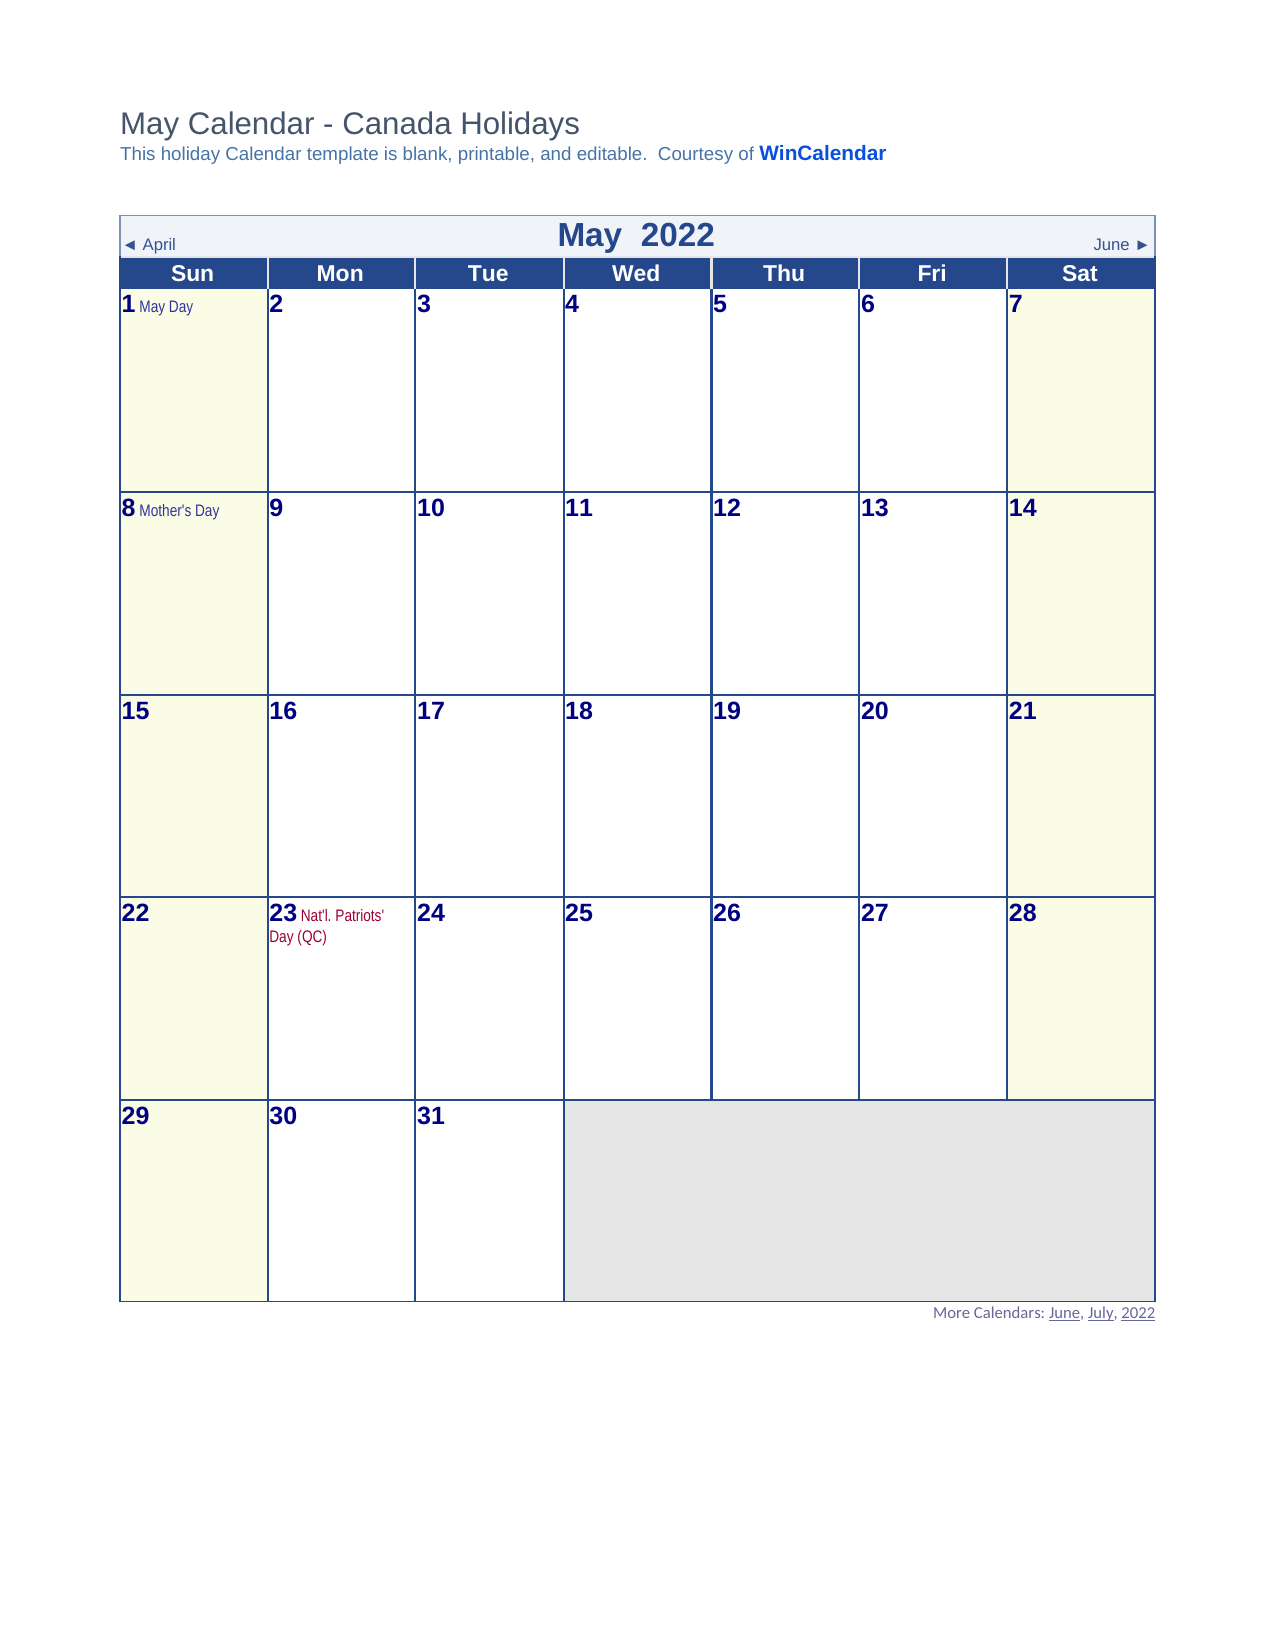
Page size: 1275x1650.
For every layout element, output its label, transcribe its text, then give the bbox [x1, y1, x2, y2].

table_cell 7 [1008, 289, 1154, 491]
table_cell 5 [713, 289, 858, 491]
table_cell 18 [565, 696, 710, 896]
table_cell 1 May Day [121, 289, 267, 491]
table_cell 6 [860, 289, 1006, 491]
table_cell [565, 1101, 1154, 1301]
table_cell 29 [121, 1101, 267, 1301]
table_header June ► [1007, 216, 1154, 256]
table_cell 8 Mother's Day [121, 493, 267, 694]
table_cell 17 [416, 696, 563, 896]
table_cell 9 [269, 493, 414, 694]
table_cell Fri [860, 258, 1006, 289]
table_cell Thu [713, 258, 858, 289]
table_cell 3 [416, 289, 563, 491]
table_cell 22 [121, 898, 267, 1099]
table_cell Wed [565, 258, 710, 289]
table_header May 2022 [268, 216, 1007, 256]
table_cell 13 [860, 493, 1006, 694]
table_cell Sat [1008, 258, 1154, 289]
table_cell 12 [713, 493, 858, 694]
table_header ◄ April [121, 216, 268, 256]
table_cell 26 [713, 898, 858, 1099]
table_cell 14 [1008, 493, 1154, 694]
table_cell 2 [269, 289, 414, 491]
table_cell 27 [860, 898, 1006, 1099]
text More Calendars: June, July, 2022 [120, 1302, 1155, 1322]
table_cell Mon [269, 258, 414, 289]
table_cell 11 [565, 493, 710, 694]
table_cell Sun [121, 258, 267, 289]
table_cell 30 [269, 1101, 414, 1301]
table_cell 16 [269, 696, 414, 896]
table_cell 4 [565, 289, 710, 491]
table_cell 19 [713, 696, 858, 896]
table_cell Tue [416, 258, 563, 289]
table_cell 15 [121, 696, 267, 896]
table_cell 21 [1008, 696, 1154, 896]
table_cell 23 Nat'l. Patriots' Day (QC) [269, 898, 414, 1099]
table_cell 24 [416, 898, 563, 1099]
table_cell 31 [416, 1101, 563, 1301]
table_cell 28 [1008, 898, 1154, 1099]
text May Calendar - Canada Holidays This holiday Calendar template is blank, printable, and editable. Courtesy of WinCalendar [120, 105, 1155, 193]
table_cell 20 [860, 696, 1006, 896]
table_cell 10 [416, 493, 563, 694]
table_cell 25 [565, 898, 710, 1099]
